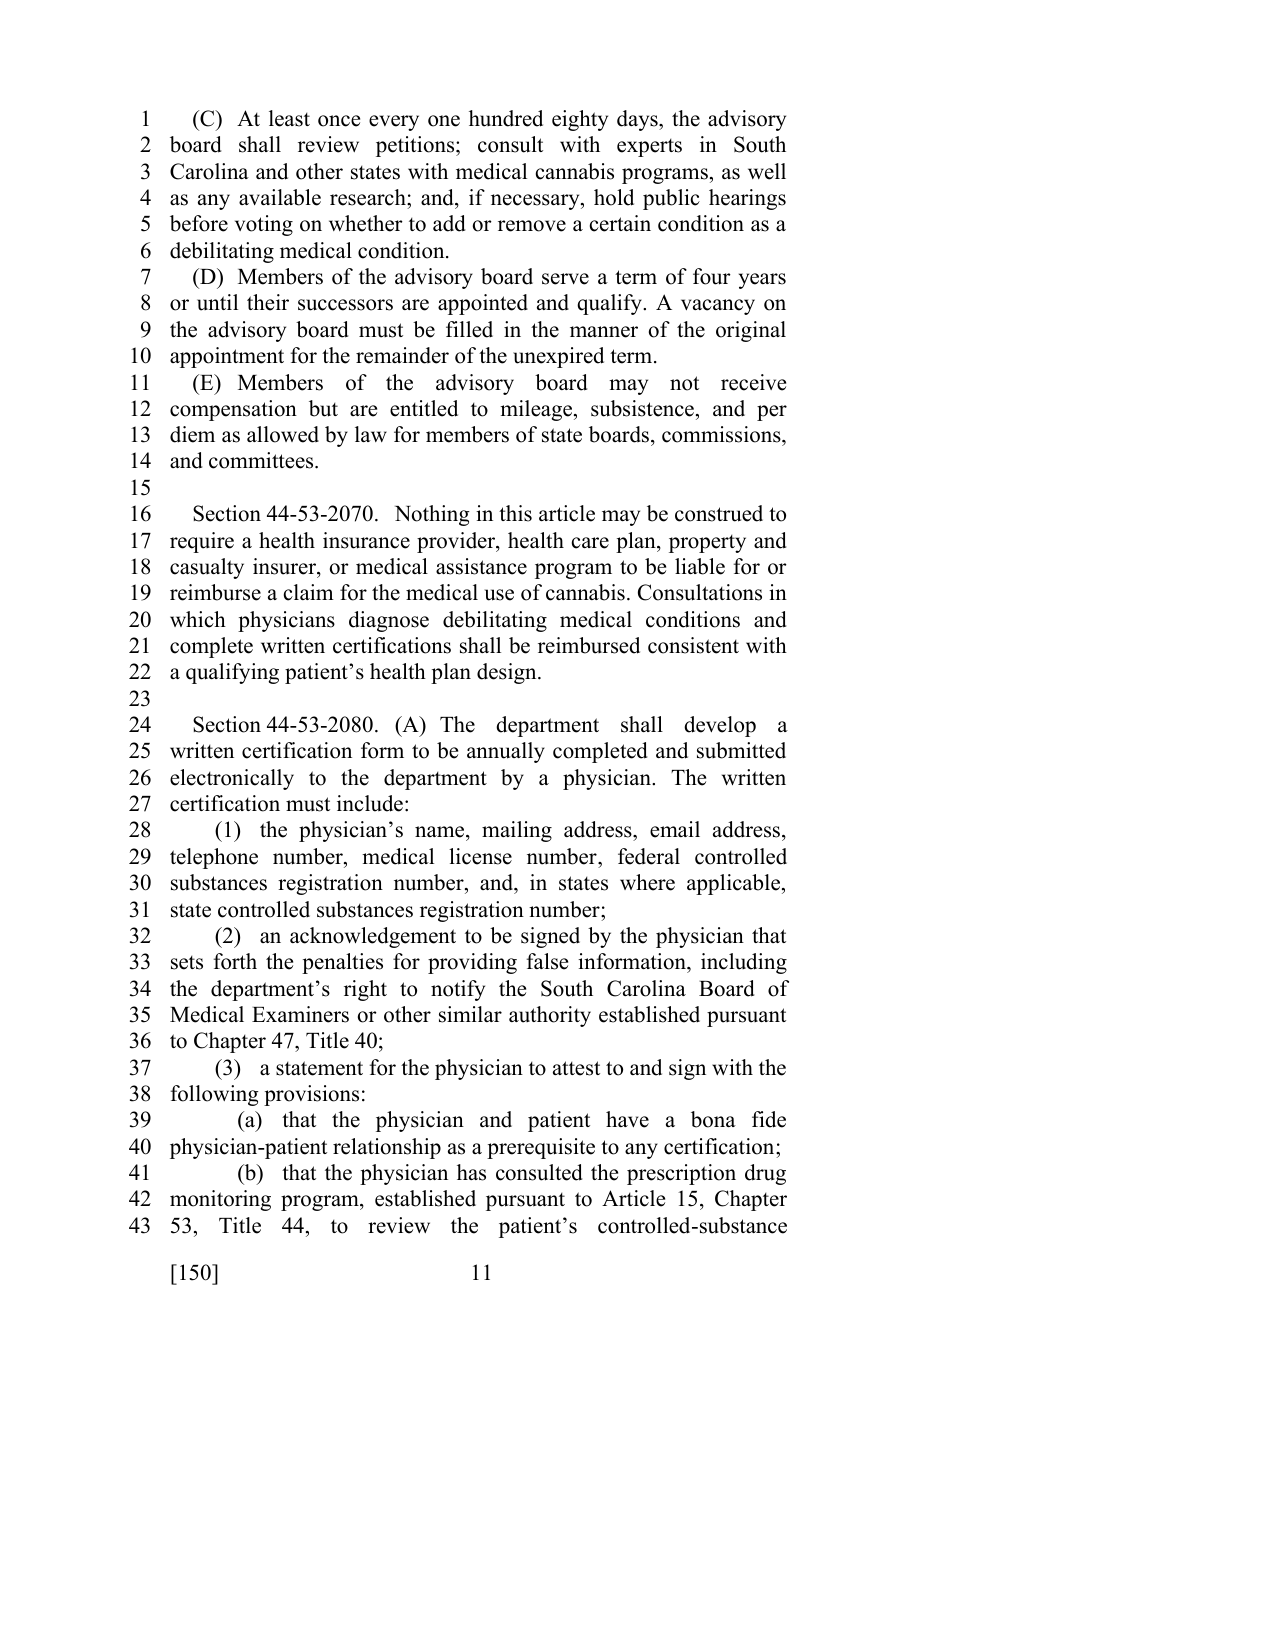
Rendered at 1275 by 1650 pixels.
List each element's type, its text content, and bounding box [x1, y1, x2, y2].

text (C) At least once every one hundred eighty days, the advisory board shall review petitions; consult with experts in South Carolina and other states with medical cannabis programs, as well as any available research; and, if necessary, hold public hearings before voting on whether to add or remove a certain condition as a debilitating medical condition. [169, 105, 787, 263]
text (a) that the physician and patient have a bona fide physician-patient relationship as a prerequisite to any certification; [169, 1106, 787, 1159]
text (3) a statement for the physician to attest to and sign with the following provisions: [169, 1054, 787, 1106]
text (E) Members of the advisory board may not receive compensation but are entitled to mileage, subsistence, and per diem as allowed by law for members of state boards, commissions, and committees. [169, 368, 787, 474]
text (2) an acknowledgement to be signed by the physician that sets forth the penalties for providing false information, including the department’s right to notify the South Carolina Board of Medical Examiners or other similar authority established pursuant to Chapter 47, Title 40; [169, 922, 787, 1054]
text (D) Members of the advisory board serve a term of four years or until their successors are appointed and qualify. A vacancy on the advisory board must be filled in the manner of the original appointment for the remainder of the unexpired term. [169, 263, 787, 368]
text (1) the physician’s name, mailing address, email address, telephone number, medical license number, federal controlled substances registration number, and, in states where applicable, state controlled substances registration number; [169, 817, 787, 922]
text Section 44-53-2080. (A) The department shall develop a written certification form to be annually completed and submitted electronically to the department by a physician. The written certification must include: [169, 711, 787, 817]
text Section 44-53-2070. Nothing in this article may be construed to require a health insurance provider, health care plan, property and casualty insurer, or medical assistance program to be liable for or reimburse a claim for the medical use of cannabis. Consultations in which physicians diagnose debilitating medical conditions and complete written certifications shall be reimbursed consistent with a qualifying patient’s health plan design. [169, 500, 787, 685]
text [169, 1159, 787, 1238]
